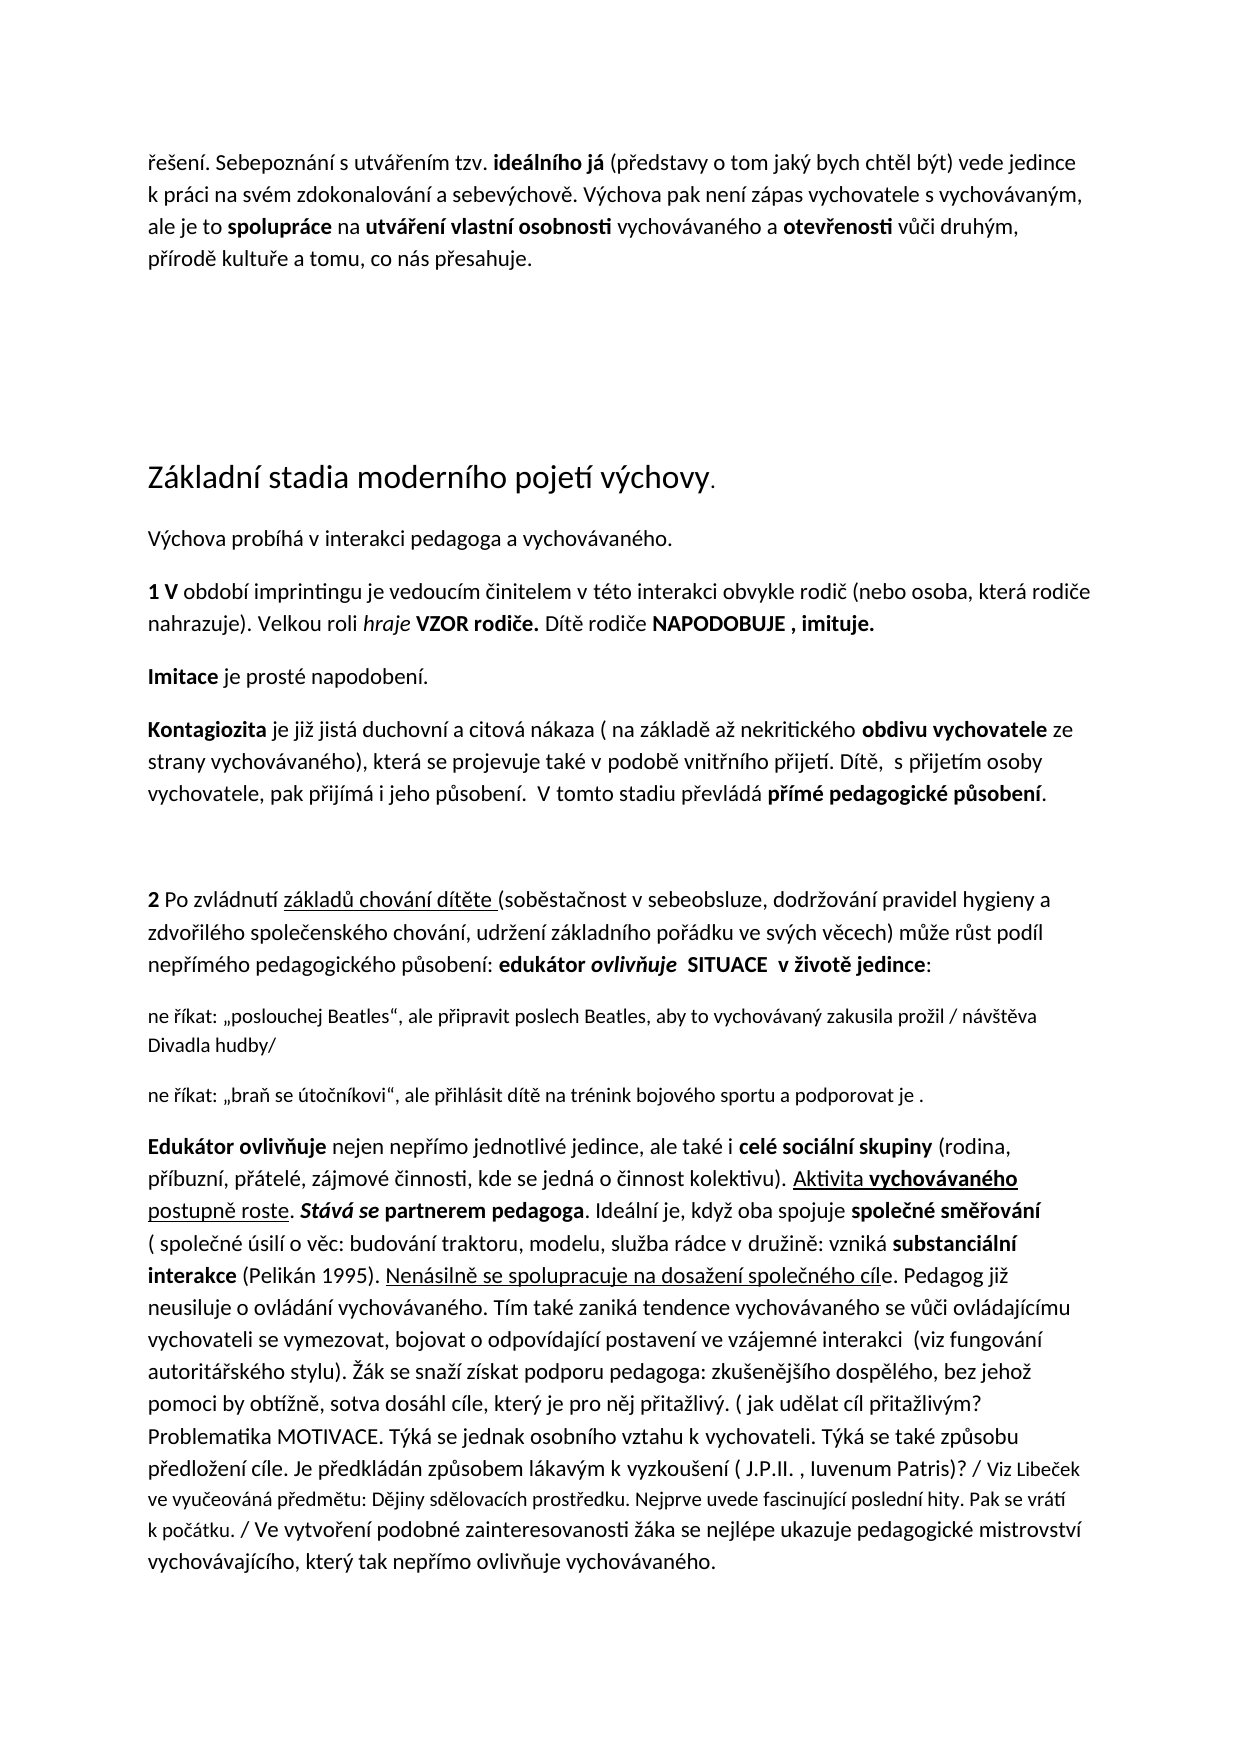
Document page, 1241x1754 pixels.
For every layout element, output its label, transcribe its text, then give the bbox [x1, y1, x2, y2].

text Edukátor ovlivňuje nejen nepřímo jednotlivé jedince, ale také i celé sociální skupiny (rodina, příbuzní, přátelé, zájmové činnosti, kde se jedná o činnost kolektivu). Aktivita vychovávaného postupně roste. Stává se partnerem pedagoga. Ideální je, když oba spojuje společné směřování ( společné úsilí o věc: budování traktoru, modelu, služba rádce v družině: vzniká substanciální interakce (Pelikán 1995). Nenásilně se spolupracuje na dosažení společného cíle. Pedagog již neusiluje o ovládání vychovávaného. Tím také zaniká tendence vychovávaného se vůči ovládajícímu vychovateli se vymezovat, bojovat o odpovídající postavení ve vzájemné interakci (viz fungování autoritářského stylu). Žák se snaží získat podporu pedagoga: zkušenějšího dospělého, bez jehož pomoci by obtížně, sotva dosáhl cíle, který je pro něj přitažlivý. ( jak udělat cíl přitažlivým? Problematika MOTIVACE. Týká se jednak osobního vztahu k vychovateli. Týká se také způsobu předložení cíle. Je předkládán způsobem lákavým k vyzkoušení ( J.P.II. , Iuvenum Patris)? / Viz Libeček ve vyučeováná předmětu: Dějiny sdělovacích prostředku. Nejprve uvede fascinující poslední hity. Pak se vrátí k počátku. / Ve vytvoření podobné zainteresovanosti žáka se nejlépe ukazuje pedagogické mistrovství vychovávajícího, který tak nepřímo ovlivňuje vychovávaného. [148, 1132, 1093, 1576]
text ne říkat: „poslouchej Beatles“, ale připravit poslech Beatles, aby to vychovávaný zakusila prožil / návštěva Divadla hudby/ [148, 1003, 1093, 1057]
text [148, 148, 1093, 272]
text Základní stadia moderního pojetí výchovy. [148, 456, 1093, 497]
text ne říkat: „braň se útočníkovi“, ale přihlásit dítě na trénink bojového sportu a podporovat je . [148, 1082, 1093, 1107]
text Imitace je prosté napodobení. [148, 662, 1093, 690]
text Kontagiozita je již jistá duchovní a citová nákaza ( na základě až nekritického obdivu vychovatele ze strany vychovávaného), která se projevuje také v podobě vnitřního přijetí. Dítě, s přijetím osoby vychovatele, pak přijímá i jeho působení. V tomto stadiu převládá přímé pedagogické působení. [148, 715, 1093, 807]
text 2 Po zvládnutí základů chování dítěte (soběstačnost v sebeobsluze, dodržování pravidel hygieny a zdvořilého společenského chování, udržení základního pořádku ve svých věcech) může růst podíl nepřímého pedagogického působení: edukátor ovlivňuje SITUACE v životě jedince: [148, 886, 1093, 978]
text 1 V období imprintingu je vedoucím činitelem v této interakci obvykle rodič (nebo osoba, která rodiče nahrazuje). Velkou roli hraje VZOR rodiče. Dítě rodiče NAPODOBUJE , imituje. [148, 577, 1093, 637]
text Výchova probíhá v interakci pedagoga a vychovávaného. [148, 524, 1093, 552]
